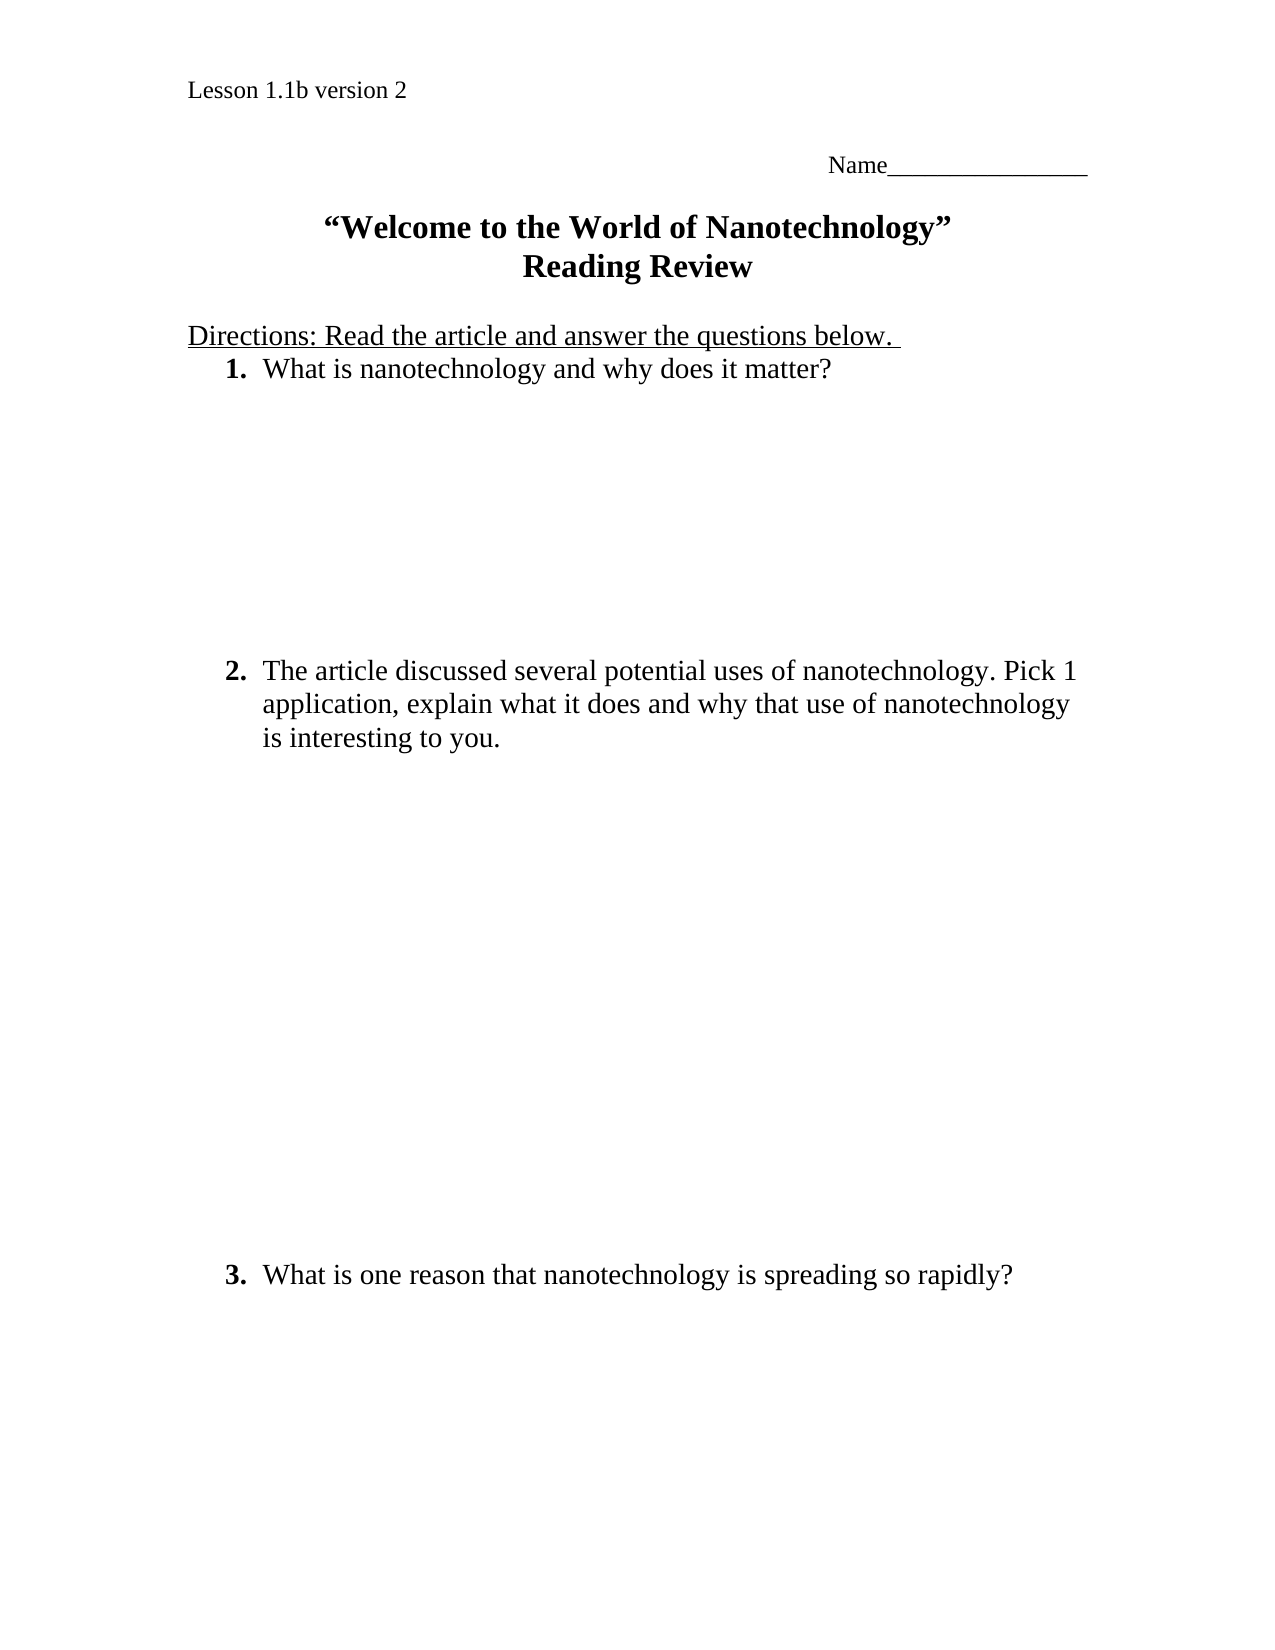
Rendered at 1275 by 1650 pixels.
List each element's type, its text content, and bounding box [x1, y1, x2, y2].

list What is one reason that nanotechnology is spreading so rapidly? [225, 1257, 1087, 1290]
list What is nanotechnology and why does it matter? [225, 351, 1087, 385]
text Directions: Read the article and answer the questions below. [187, 318, 1087, 351]
text Reading Review [187, 246, 1087, 284]
list The article discussed several potential uses of nanotechnology. Pick 1 application, explain what it does and why that use of nanotechnology is interesting to you. [225, 653, 1087, 754]
text Name________________ [187, 150, 1087, 179]
text “Welcome to the World of Nanotechnology” [187, 207, 1087, 246]
